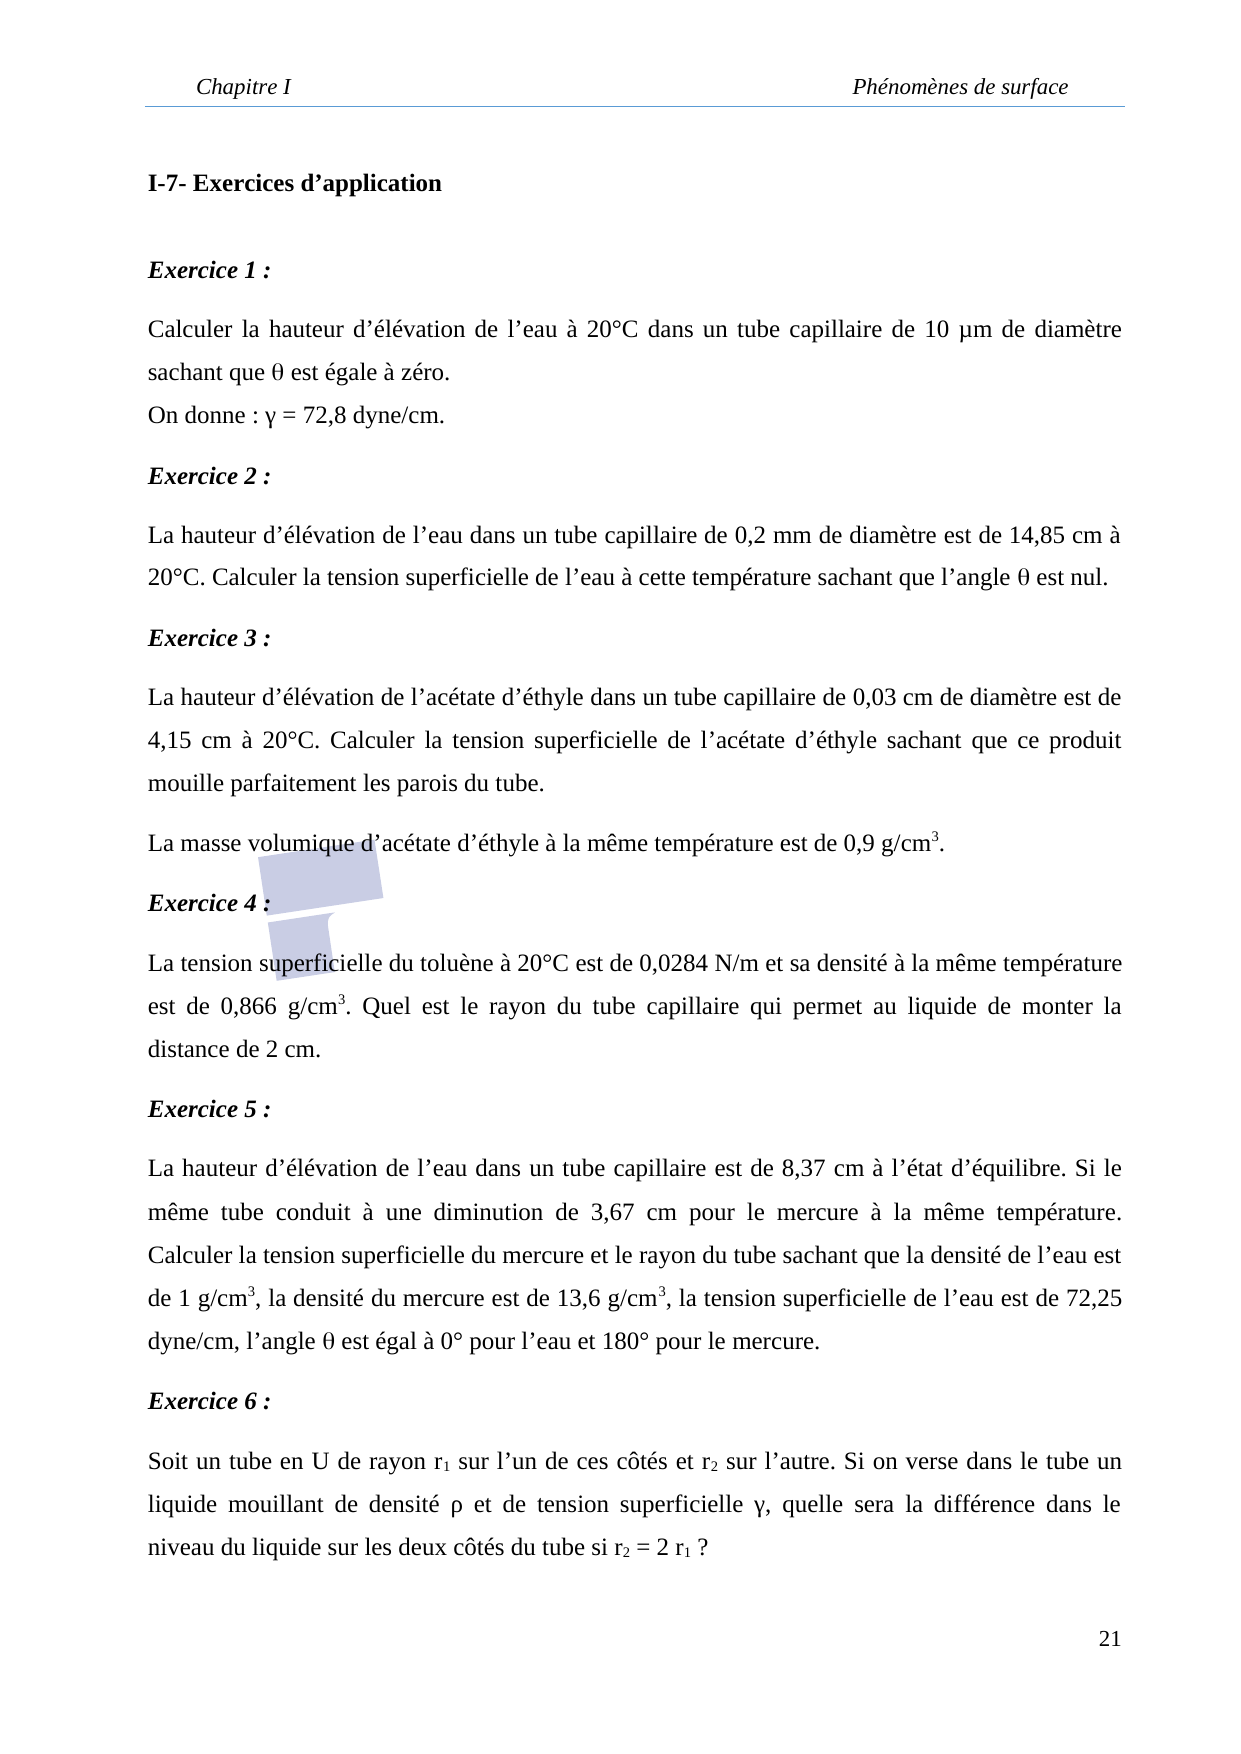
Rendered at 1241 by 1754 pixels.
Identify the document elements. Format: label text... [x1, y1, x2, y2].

subtitle I-7- Exercices d’application [148, 168, 1138, 197]
text Exercice 2 : [148, 461, 1138, 489]
text La hauteur d’élévation de l’eau dans un tube capillaire est de 8,37 cm à l’état d’équilibre. Si le même tube conduit à une diminution de 3,67 cm pour le mercure à la même température. Calculer la tension superficielle du mercure et le rayon du tube sachant que la densité de l’eau est de 1 g/cm3, la densité du mercure est de 13,6 g/cm3, la tension superficielle de l’eau est de 72,25 dyne/cm, l’angle  est égal à 0° pour l’eau et 180° pour le mercure. [148, 1153, 1123, 1355]
text Exercice 3 : [148, 623, 1138, 652]
text La tension superficielle du toluène à 20°C est de 0,0284 N/m et sa densité à la même température est de 0,866 g/cm3. Quel est le rayon du tube capillaire qui permet au liquide de monter la distance de 2 cm. [148, 948, 1123, 1063]
text Exercice 5 : [148, 1094, 1138, 1123]
text La masse volumique d’acétate d’éthyle à la même température est de 0,9 g/cm3. [148, 828, 1138, 857]
text Exercice 6 : [148, 1386, 1138, 1415]
text La hauteur d’élévation de l’eau dans un tube capillaire de 0,2 mm de diamètre est de 14,85 cm à 20°C. Calculer la tension superficielle de l’eau à cette température sachant que l’angle  est nul. [148, 520, 1122, 591]
text Soit un tube en U de rayon r1 sur l’un de ces côtés et r2 sur l’autre. Si on verse dans le tube un liquide mouillant de densité ρ et de tension superficielle γ, quelle sera la différence dans le niveau du liquide sur les deux côtés du tube si r2 = 2 r1 ? [148, 1446, 1123, 1561]
text On donne : γ = 72,8 dyne/cm. [148, 400, 1138, 429]
text La hauteur d’élévation de l’acétate d’éthyle dans un tube capillaire de 0,03 cm de diamètre est de 4,15 cm à 20°C. Calculer la tension superficielle de l’acétate d’éthyle sachant que ce produit mouille parfaitement les parois du tube. [148, 682, 1123, 797]
text Exercice 4 : [148, 888, 1138, 917]
text Calculer la hauteur d’élévation de l’eau à 20°C dans un tube capillaire de 10 µm de diamètre sachant que  est égale à zéro. [148, 314, 1123, 386]
text Exercice 1 : [148, 255, 1138, 283]
